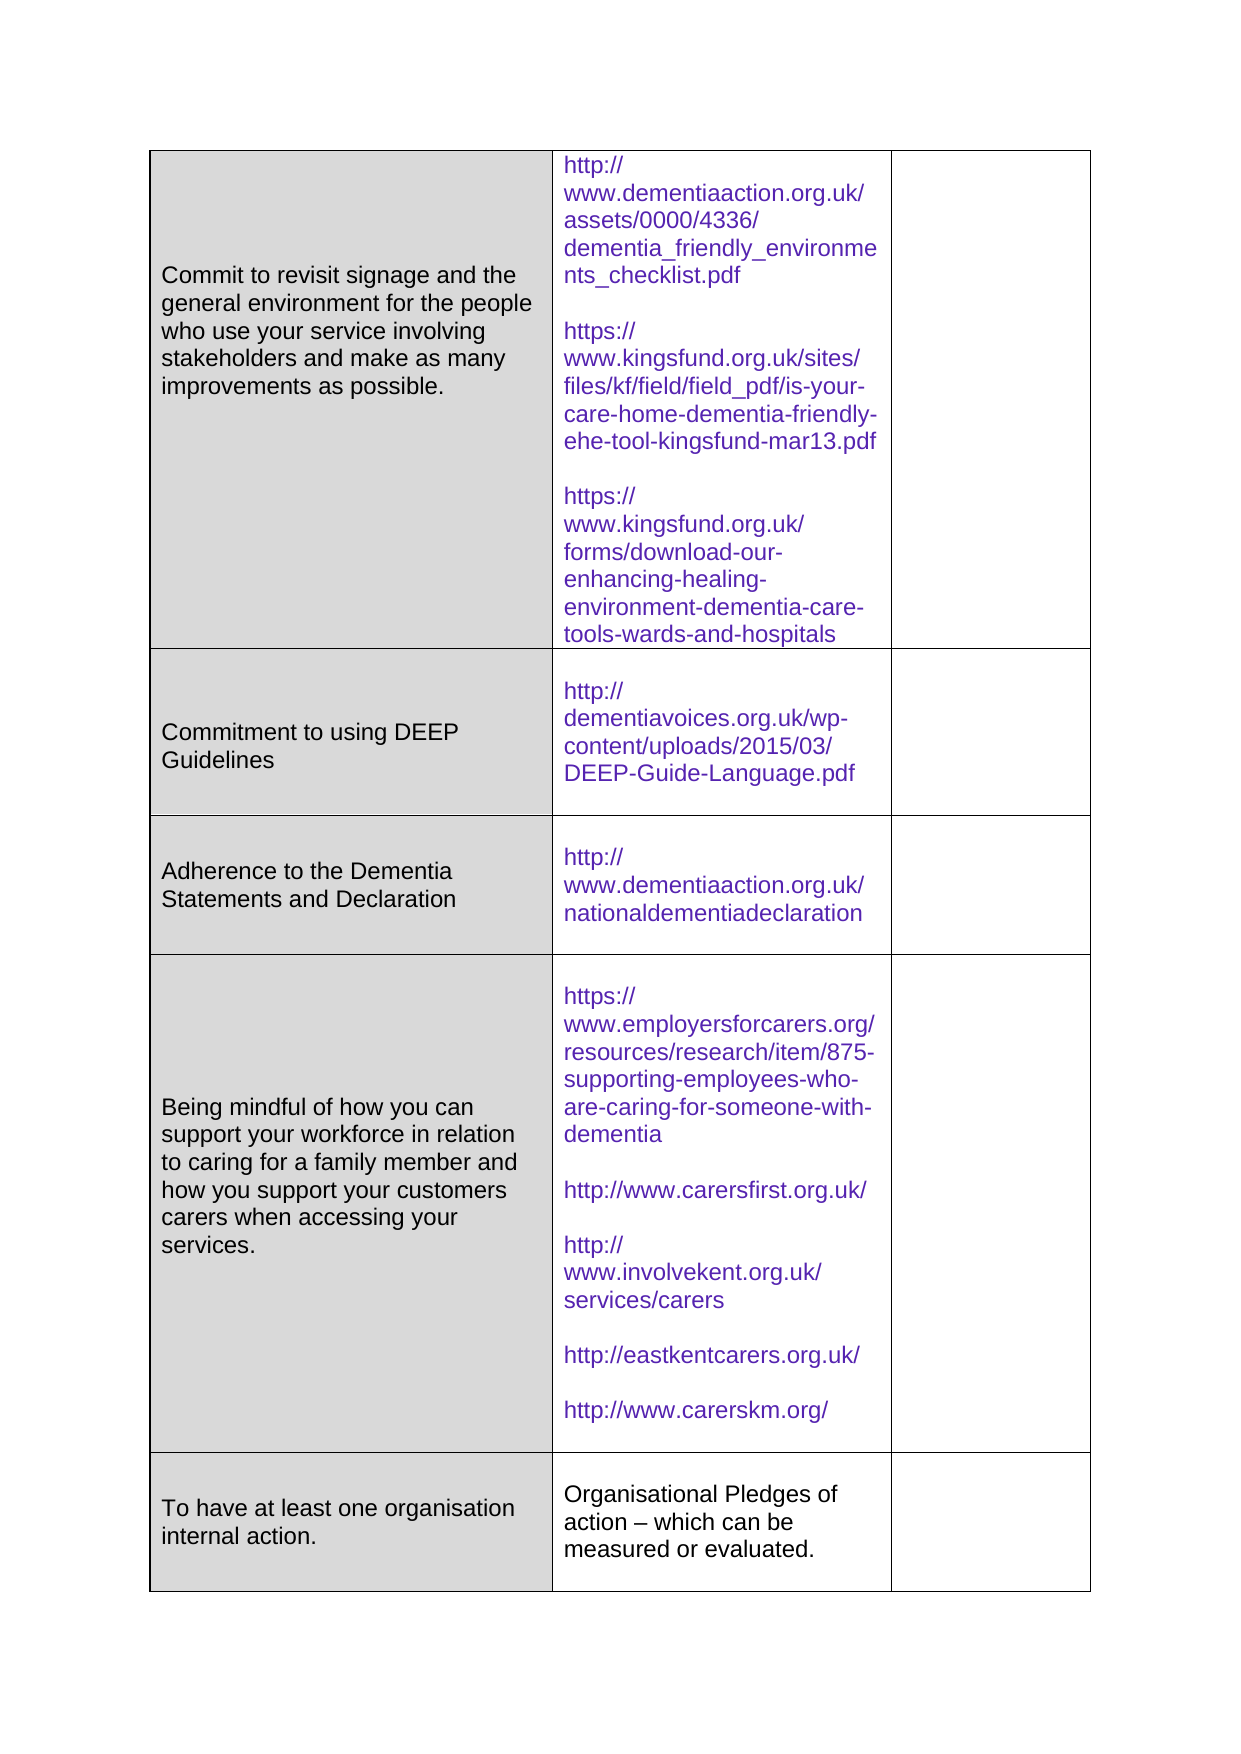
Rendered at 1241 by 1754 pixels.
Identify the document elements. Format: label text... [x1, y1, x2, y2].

table_cell https://www.employersforcarers.org/resources/research/item/875-supporting-employees-who-are-caring-for-someone-with-dementia http://www.carersfirst.org.uk/ http://www.involvekent.org.uk/services/carers http://eastkentcarers.org.uk/ http://www.carerskm.org/ [553, 955, 891, 1452]
table_cell To have at least one organisation internal action. [151, 1453, 552, 1591]
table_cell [553, 1453, 891, 1591]
table_cell [892, 649, 1090, 814]
table_cell http://www.dementiaaction.org.uk/assets/0000/4336/dementia_friendly_environments_checklist.pdf https://www.kingsfund.org.uk/sites/files/kf/field/field_pdf/is-your-care-home-dementia-friendly-ehe-tool-kingsfund-mar13.pdf https://www.kingsfund.org.uk/forms/download-our-enhancing-healing-environment-dementia-care-tools-wards-and-hospitals [553, 151, 891, 648]
table_cell Adherence to the Dementia Statements and Declaration [151, 816, 552, 954]
table_cell [892, 1453, 1090, 1591]
table_cell [892, 151, 1090, 648]
table_cell Being mindful of how you can support your workforce in relation to caring for a family member and how you support your customers carers when accessing your services. [151, 955, 552, 1452]
table_cell http://dementiavoices.org.uk/wp-content/uploads/2015/03/DEEP-Guide-Language.pdf [553, 649, 891, 814]
table_cell Commitment to using DEEP Guidelines [151, 649, 552, 814]
table_cell http://www.dementiaaction.org.uk/nationaldementiadeclaration [553, 816, 891, 954]
table_cell [892, 955, 1090, 1452]
table_cell Commit to revisit signage and the general environment for the people who use your service involving stakeholders and make as many improvements as possible. [151, 151, 552, 648]
table_cell [892, 816, 1090, 954]
